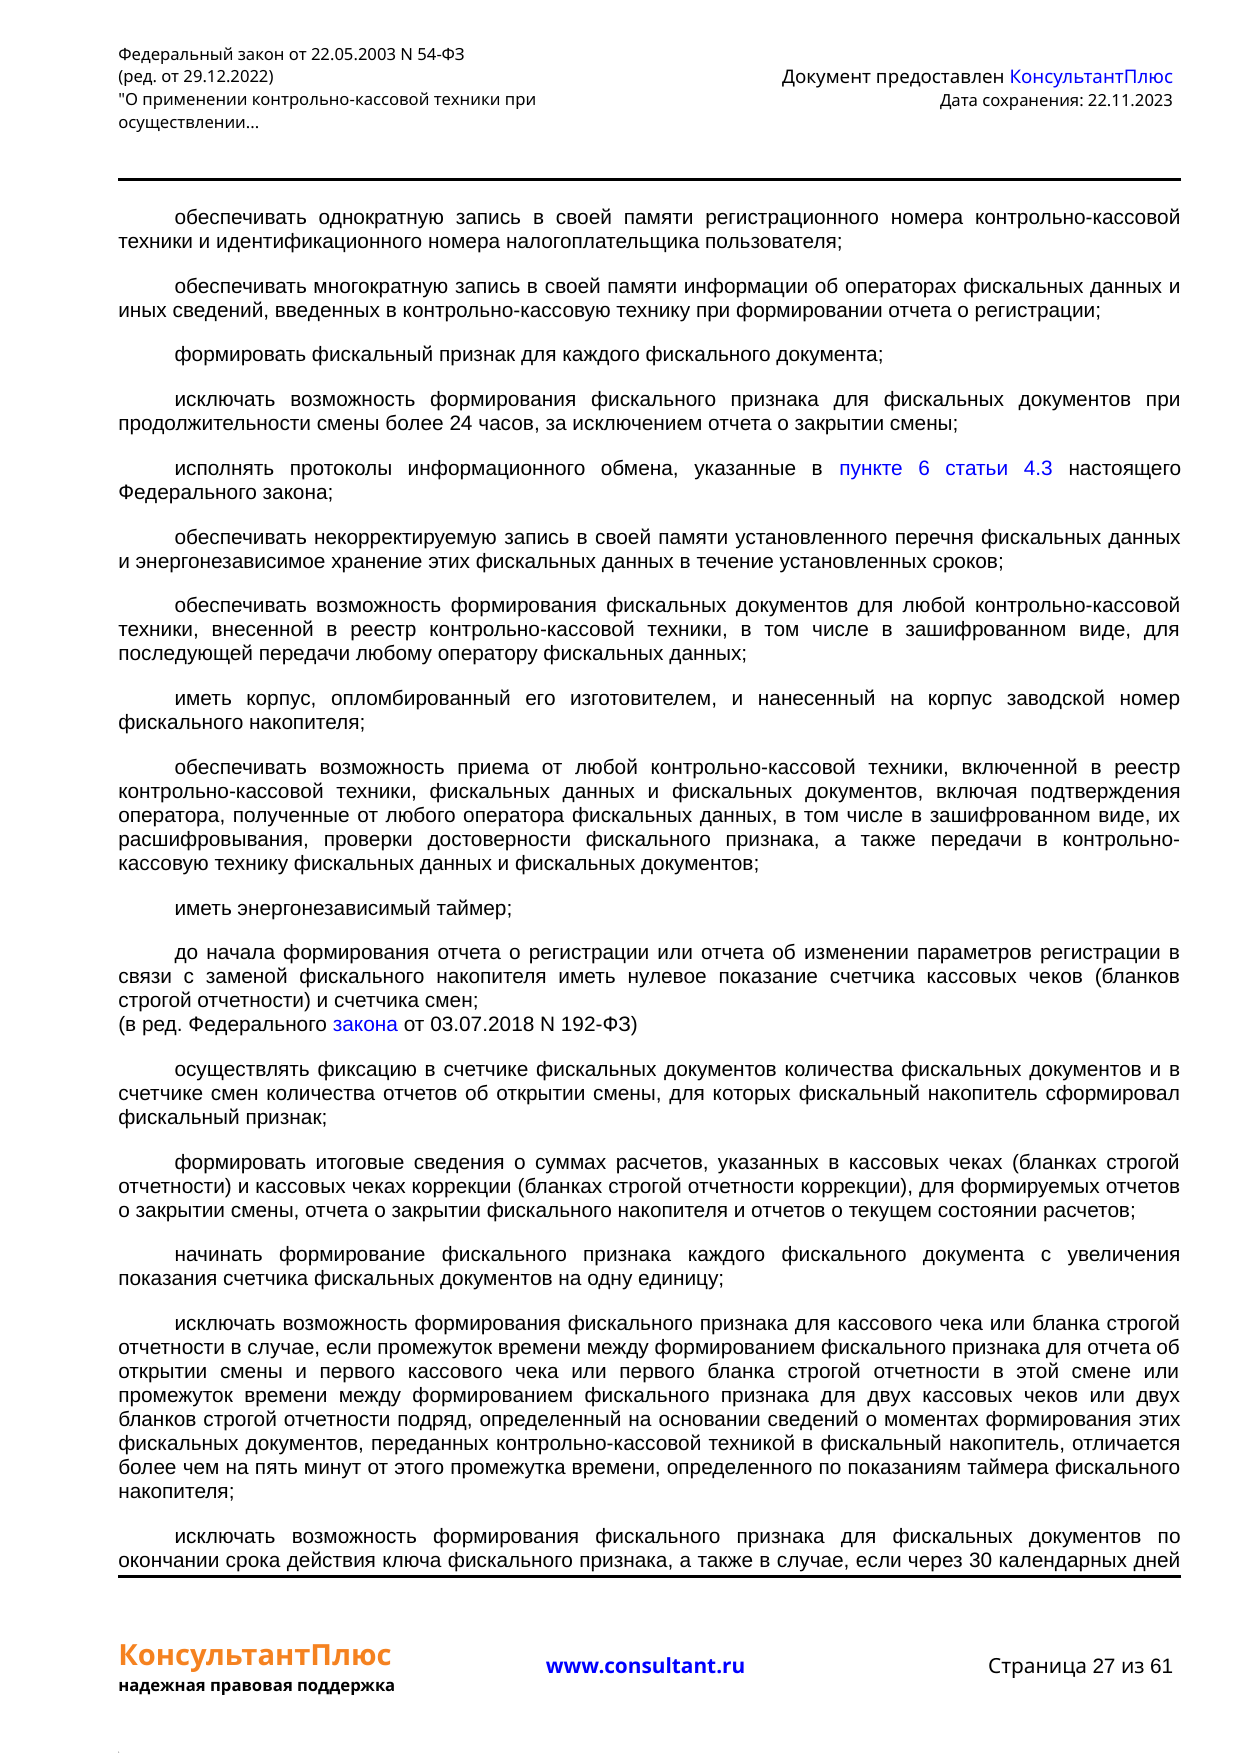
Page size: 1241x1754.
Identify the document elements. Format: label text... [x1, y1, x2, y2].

text иметь корпус, опломбированный его изготовителем, и нанесенный на корпус заводской номер фискального накопителя; [118, 686, 1181, 734]
text формировать фискальный признак для каждого фискального документа; [118, 342, 1181, 366]
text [118, 1523, 1181, 1571]
text обеспечивать многократную запись в своей памяти информации об операторах фискальных данных и иных сведений, введенных в контрольно-кассовую технику при формировании отчета о регистрации; [118, 273, 1181, 321]
text осуществлять фиксацию в счетчике фискальных документов количества фискальных документов и в счетчике смен количества отчетов об открытии смены, для которых фискальный накопитель сформировал фискальный признак; [118, 1057, 1181, 1129]
text до начала формирования отчета о регистрации или отчета об изменении параметров регистрации в связи с заменой фискального накопителя иметь нулевое показание счетчика кассовых чеков (бланков строгой отчетности) и счетчика смен; [118, 940, 1181, 1012]
text исключать возможность формирования фискального признака для кассового чека или бланка строгой отчетности в случае, если промежуток времени между формированием фискального признака для отчета об открытии смены и первого кассового чека или первого бланка строгой отчетности в этой смене или промежуток времени между формированием фискального признака для двух кассовых чеков или двух бланков строгой отчетности подряд, определенный на основании сведений о моментах формирования этих фискальных документов, переданных контрольно-кассовой техникой в фискальный накопитель, отличается более чем на пять минут от этого промежутка времени, определенного по показаниям таймера фискального накопителя; [118, 1311, 1181, 1503]
text формировать итоговые сведения о суммах расчетов, указанных в кассовых чеках (бланках строгой отчетности) и кассовых чеках коррекции (бланках строгой отчетности коррекции), для формируемых отчетов о закрытии смены, отчета о закрытии фискального накопителя и отчетов о текущем состоянии расчетов; [118, 1149, 1181, 1221]
text обеспечивать возможность формирования фискальных документов для любой контрольно-кассовой техники, внесенной в реестр контрольно-кассовой техники, в том числе в зашифрованном виде, для последующей передачи любому оператору фискальных данных; [118, 593, 1181, 665]
text обеспечивать однократную запись в своей памяти регистрационного номера контрольно-кассовой техники и идентификационного номера налогоплательщика пользователя; [118, 205, 1181, 253]
text обеспечивать возможность приема от любой контрольно-кассовой техники, включенной в реестр контрольно-кассовой техники, фискальных данных и фискальных документов, включая подтверждения оператора, полученные от любого оператора фискальных данных, в том числе в зашифрованном виде, их расшифровывания, проверки достоверности фискального признака, а также передачи в контрольно-кассовую технику фискальных данных и фискальных документов; [118, 755, 1181, 874]
text (в ред. Федерального закона от 03.07.2018 N 192-ФЗ) [118, 1012, 1181, 1036]
text начинать формирование фискального признака каждого фискального документа с увеличения показания счетчика фискальных документов на одну единицу; [118, 1242, 1181, 1290]
text исключать возможность формирования фискального признака для фискальных документов при продолжительности смены более 24 часов, за исключением отчета о закрытии смены; [118, 387, 1181, 435]
text исполнять протоколы информационного обмена, указанные в пункте 6 статьи 4.3 настоящего Федерального закона; [118, 456, 1181, 504]
text иметь энергонезависимый таймер; [118, 895, 1181, 919]
text обеспечивать некорректируемую запись в своей памяти установленного перечня фискальных данных и энергонезависимое хранение этих фискальных данных в течение установленных сроков; [118, 524, 1181, 572]
